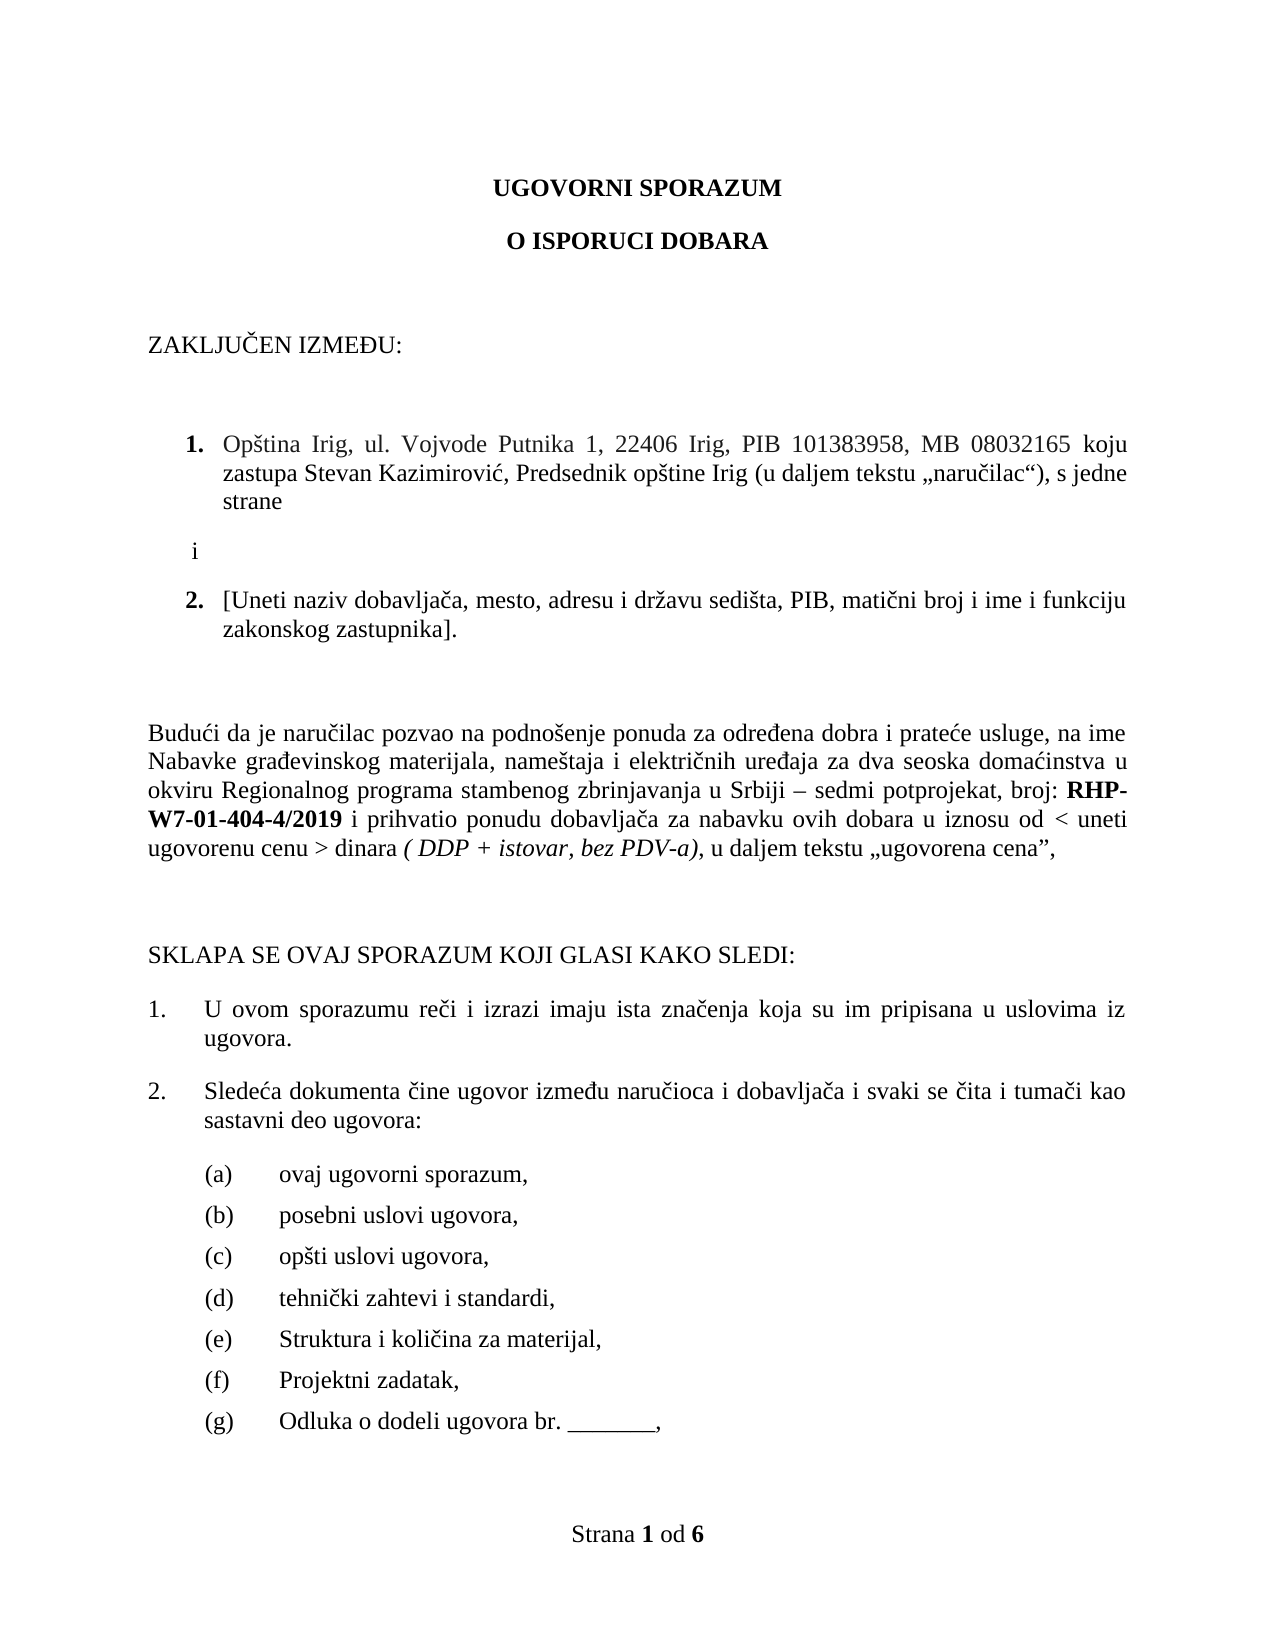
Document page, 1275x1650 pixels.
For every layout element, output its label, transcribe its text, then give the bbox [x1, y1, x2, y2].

list tehnički zahtevi i standardi, [204, 1283, 1127, 1311]
text UGOVORNI SPORAZUM [148, 173, 1127, 201]
text Budući da je naručilac pozvao na podnošenje ponuda za određena dobra i prateće usluge, na ime Nabavke građevinskog materijala, nameštaja i električnih uređaja za dva seoska domaćinstva u okviru Regionalnog programa stambenog zbrinjavanja u Srbiji – sedmi potprojekat, broj: RHP-W7-01-404-4/2019 i prihvatio ponudu dobavljača za nabavku ovih dobara u iznosu od < uneti ugovorenu cenu > dinara ( DDP + istovar, bez PDV-а), u daljem tekstu „ugovorena cena”, [148, 718, 1127, 861]
text SKLAPA SE OVAJ SPORAZUM KOJI GLASI KAKO SLEDI: [148, 940, 1127, 969]
text O ISPORUCI DOBARA [148, 226, 1127, 255]
text 1. U ovom sporazumu reči i izrazi imaju ista značenja koja su im pripisana u uslovima iz ugovora. [148, 994, 1127, 1051]
list Struktura i količina za materijal, [204, 1324, 1127, 1353]
list [Uneti naziv dobavljača, mesto, adresu i državu sedišta, PIB, matični broj i ime i funkciju zakonskog zastupnika]. [185, 586, 1127, 643]
list opšti uslovi ugovora, [204, 1241, 1127, 1270]
list Projektni zadatak, [204, 1365, 1127, 1394]
list Opština Irig, ul. Vojvode Putnika 1, 22406 Irig, PIB 101383958, MB 08032165 koju zastupa Stevan Kazimirović, Predsednik opštine Irig (u daljem tekstu „naručilac“), s jedne strane [185, 429, 1127, 515]
list ovaj ugovorni sporazum, [204, 1159, 1127, 1188]
text ZAKLJUČEN IZMEĐU: [148, 330, 1127, 358]
text 2. Sledeća dokumenta čine ugovor između naručioca i dobavljača i svaki se čita i tumači kao sastavni deo ugovora: [148, 1076, 1127, 1134]
list posebni uslovi ugovora, [204, 1200, 1127, 1229]
text i [148, 536, 1127, 565]
list Odluka o dodeli ugovora br. _______, [204, 1406, 1127, 1435]
